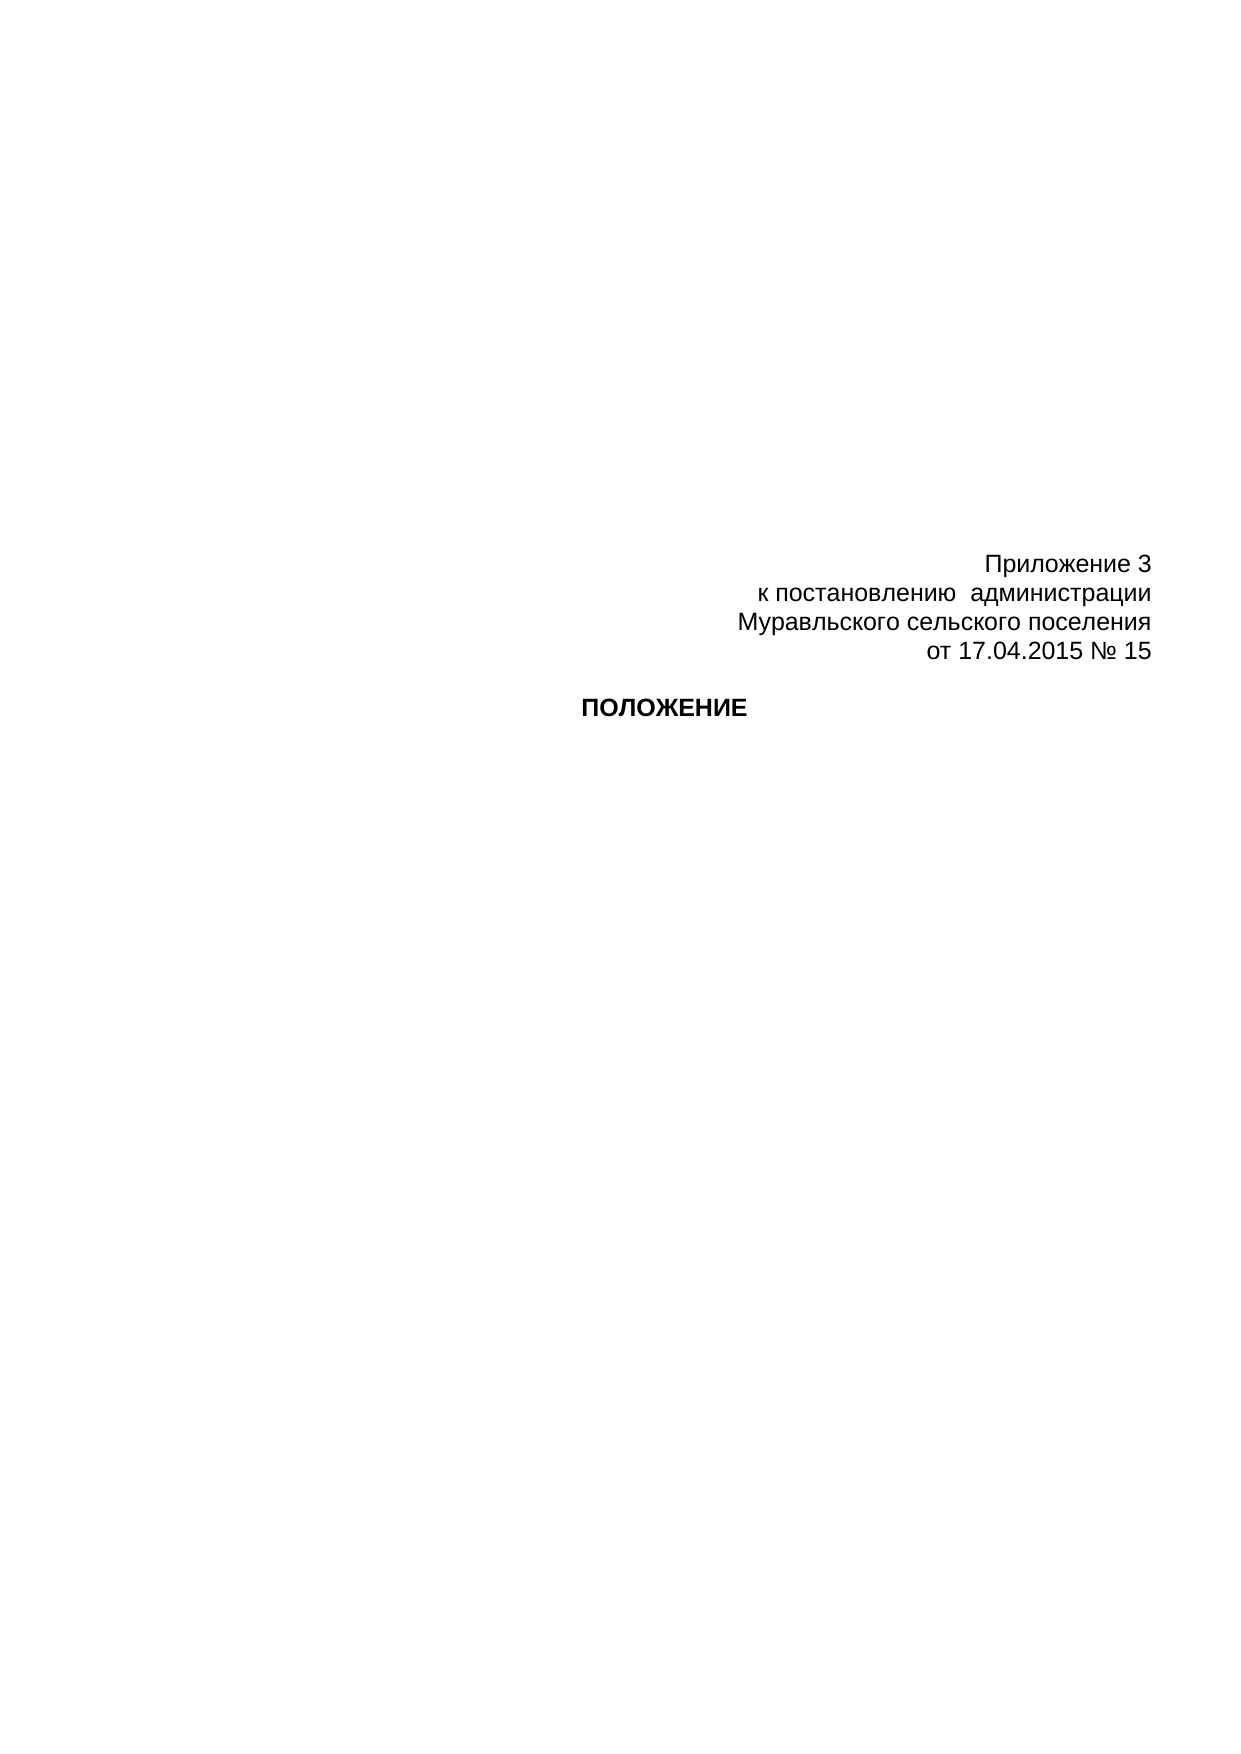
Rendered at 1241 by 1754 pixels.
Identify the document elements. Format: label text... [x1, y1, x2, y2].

text к постановлению администрации [177, 578, 1152, 607]
text Приложение 3 [177, 549, 1152, 578]
subtitle ПОЛОЖЕНИЕ [177, 693, 1152, 722]
text от 17.04.2015 № 15 [177, 636, 1152, 664]
text Муравльского сельского поселения [177, 607, 1152, 636]
